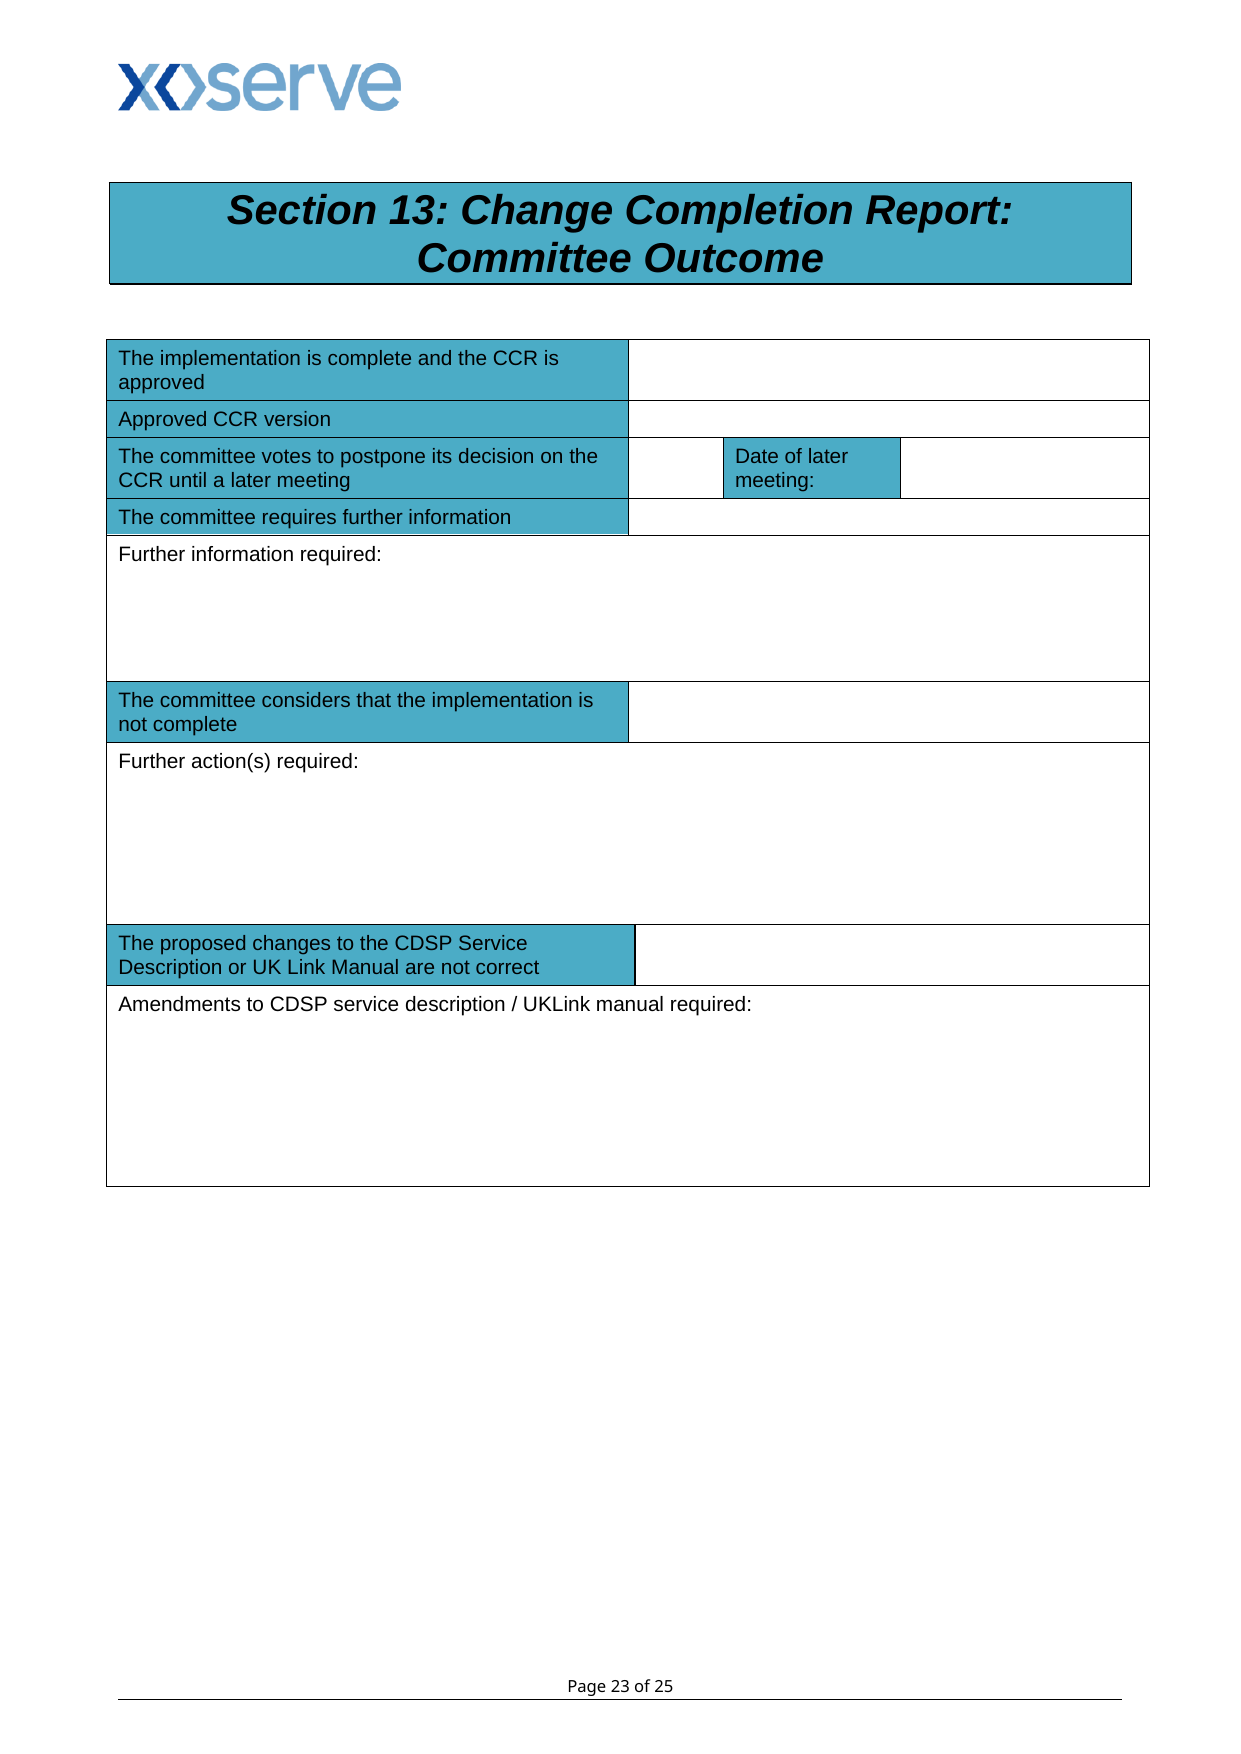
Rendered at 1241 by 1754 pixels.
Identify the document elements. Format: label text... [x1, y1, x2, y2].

table_cell The committee votes to postpone its decision on the CCR until a later meeting [107, 438, 628, 498]
table_cell Date of later meeting: [724, 438, 900, 498]
table_cell [636, 925, 1149, 985]
table_cell [901, 438, 1149, 498]
table_cell [629, 499, 1149, 534]
table_cell The proposed changes to the CDSP Service Description or UK Link Manual are not correct [107, 925, 634, 985]
table_cell The committee requires further information [107, 499, 628, 534]
picture [118, 63, 401, 111]
table_cell Approved CCR version [107, 401, 628, 437]
table_cell The committee considers that the implementation is not complete [107, 682, 628, 742]
table_cell [629, 682, 1149, 742]
subtitle Section 13: Change Completion Report: Committee Outcome [110, 183, 1131, 283]
table_cell [629, 438, 723, 498]
table_cell Amendments to CDSP service description / UKLink manual required: [107, 986, 1149, 1186]
table_cell Further information required: [107, 536, 1149, 681]
table_cell [629, 401, 1149, 437]
table_header [629, 340, 1149, 400]
table_cell Further action(s) required: [107, 743, 1149, 924]
table_header The implementation is complete and the CCR is approved [107, 340, 628, 400]
